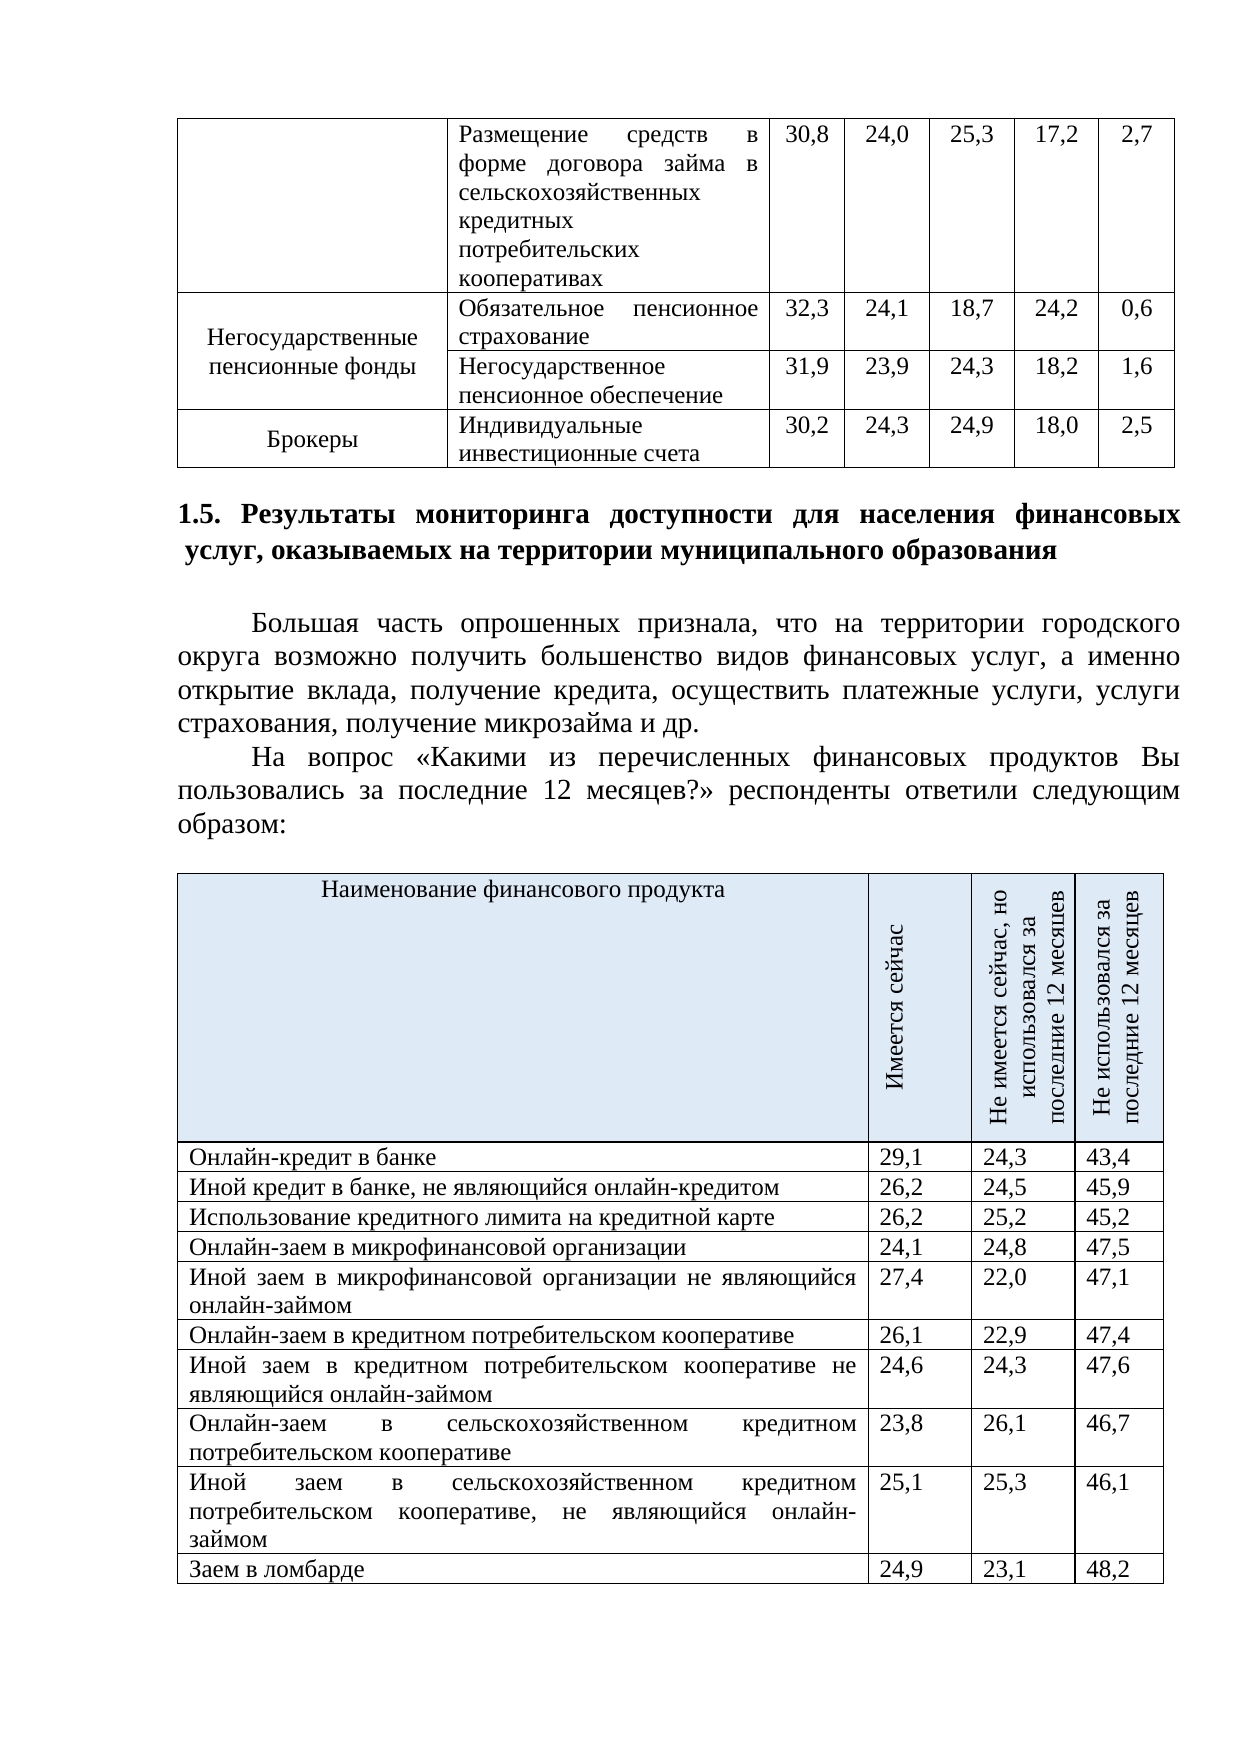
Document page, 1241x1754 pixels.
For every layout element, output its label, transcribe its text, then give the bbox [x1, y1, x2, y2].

table_cell 47,5 [1076, 1232, 1163, 1261]
table_cell 24,0 [845, 119, 929, 292]
table_cell 26,2 [869, 1172, 971, 1201]
table_cell 17,2 [1015, 119, 1098, 292]
table_cell 25,3 [930, 119, 1014, 292]
table_cell 26,1 [972, 1409, 1074, 1466]
table_cell 30,2 [770, 410, 844, 467]
table_cell Онлайн-заем в микрофинансовой организации [178, 1232, 868, 1261]
table_cell Индивидуальные инвестиционные счета [448, 410, 769, 467]
table_cell 45,9 [1076, 1172, 1163, 1201]
table_header Имеется сейчас [869, 874, 971, 1141]
table_cell Иной заем в сельскохозяйственном кредитном потребительском кооперативе, не являющийся онлайн-займом [178, 1467, 868, 1553]
table_cell 18,0 [1015, 410, 1098, 467]
table_cell 26,1 [869, 1320, 971, 1349]
table_cell 22,0 [972, 1262, 1074, 1319]
table_cell 22,9 [972, 1320, 1074, 1349]
table_cell Негосударственное пенсионное обеспечение [448, 351, 769, 409]
table_cell 2,5 [1099, 410, 1174, 467]
table_cell 24,9 [930, 410, 1014, 467]
table_cell 1,6 [1099, 351, 1174, 409]
table_cell 27,4 [869, 1262, 971, 1319]
table_header Не использовался за последние 12 месяцев [1076, 874, 1163, 1141]
table_cell 23,1 [972, 1554, 1074, 1583]
table_cell 24,3 [930, 351, 1014, 409]
text На вопрос «Какими из перечисленных финансовых продуктов Вы пользовались за последние 12 месяцев?» респонденты ответили следующим образом: [177, 739, 1181, 839]
table_cell 47,6 [1076, 1350, 1163, 1407]
table_cell 24,3 [972, 1350, 1074, 1407]
table_cell Онлайн-заем в кредитном потребительском кооперативе [178, 1320, 868, 1349]
table_cell 32,3 [770, 293, 844, 350]
table_cell Онлайн-заем в сельскохозяйственном кредитном потребительском кооперативе [178, 1409, 868, 1466]
table_cell Заем в ломбарде [178, 1554, 868, 1583]
table_cell Иной заем в микрофинансовой организации не являющийся онлайн-займом [178, 1262, 868, 1319]
table_cell 25,3 [972, 1467, 1074, 1553]
text 1.5. Результаты мониторинга доступности для населения финансовых услуг, оказываемых на территории муниципального образования [177, 496, 1181, 566]
table_cell 29,1 [869, 1143, 971, 1171]
table_cell 25,2 [972, 1202, 1074, 1231]
table_cell 24,6 [869, 1350, 971, 1407]
table_cell 46,7 [1076, 1409, 1163, 1466]
table_cell Негосударственные пенсионные фонды [178, 293, 447, 409]
text Большая часть опрошенных признала, что на территории городского округа возможно получить большенство видов финансовых услуг, а именно открытие вклада, получение кредита, осуществить платежные услуги, услуги страхования, получение микрозайма и др. [177, 605, 1181, 739]
table_cell 43,4 [1076, 1143, 1163, 1171]
table_cell 26,2 [869, 1202, 971, 1231]
table_cell 0,6 [1099, 293, 1174, 350]
table_cell 31,9 [770, 351, 844, 409]
table_cell 24,1 [845, 293, 929, 350]
table_header Не имеется сейчас, но использовался за последние 12 месяцев [972, 874, 1074, 1141]
table_cell 2,7 [1099, 119, 1174, 292]
table_cell 24,3 [972, 1143, 1074, 1171]
table_cell Иной кредит в банке, не являющийся онлайн-кредитом [178, 1172, 868, 1201]
table_cell 24,1 [869, 1232, 971, 1261]
table_header Наименование финансового продукта [178, 874, 868, 1141]
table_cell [178, 119, 447, 292]
table_cell 25,1 [869, 1467, 971, 1553]
table_cell 23,8 [869, 1409, 971, 1466]
table_cell Иной заем в кредитном потребительском кооперативе не являющийся онлайн-займом [178, 1350, 868, 1407]
table_cell 46,1 [1076, 1467, 1163, 1553]
table_cell 23,9 [845, 351, 929, 409]
table_cell 24,3 [845, 410, 929, 467]
table_cell 48,2 [1076, 1554, 1163, 1583]
table_cell 24,9 [869, 1554, 971, 1583]
table_cell 30,8 [770, 119, 844, 292]
table_cell 18,2 [1015, 351, 1098, 409]
table_cell 24,5 [972, 1172, 1074, 1201]
table_cell Онлайн-кредит в банке [178, 1143, 868, 1171]
table_cell Обязательное пенсионное страхование [448, 293, 769, 350]
table_cell 24,2 [1015, 293, 1098, 350]
table_cell 47,1 [1076, 1262, 1163, 1319]
table_cell 24,8 [972, 1232, 1074, 1261]
table_cell Использование кредитного лимита на кредитной карте [178, 1202, 868, 1231]
table_cell 18,7 [930, 293, 1014, 350]
table_cell Размещение средств в форме договора займа в сельскохозяйственных кредитных потребительских кооперативах [448, 119, 769, 292]
table_cell Брокеры [178, 410, 447, 467]
table_cell 47,4 [1076, 1320, 1163, 1349]
table_cell 45,2 [1076, 1202, 1163, 1231]
